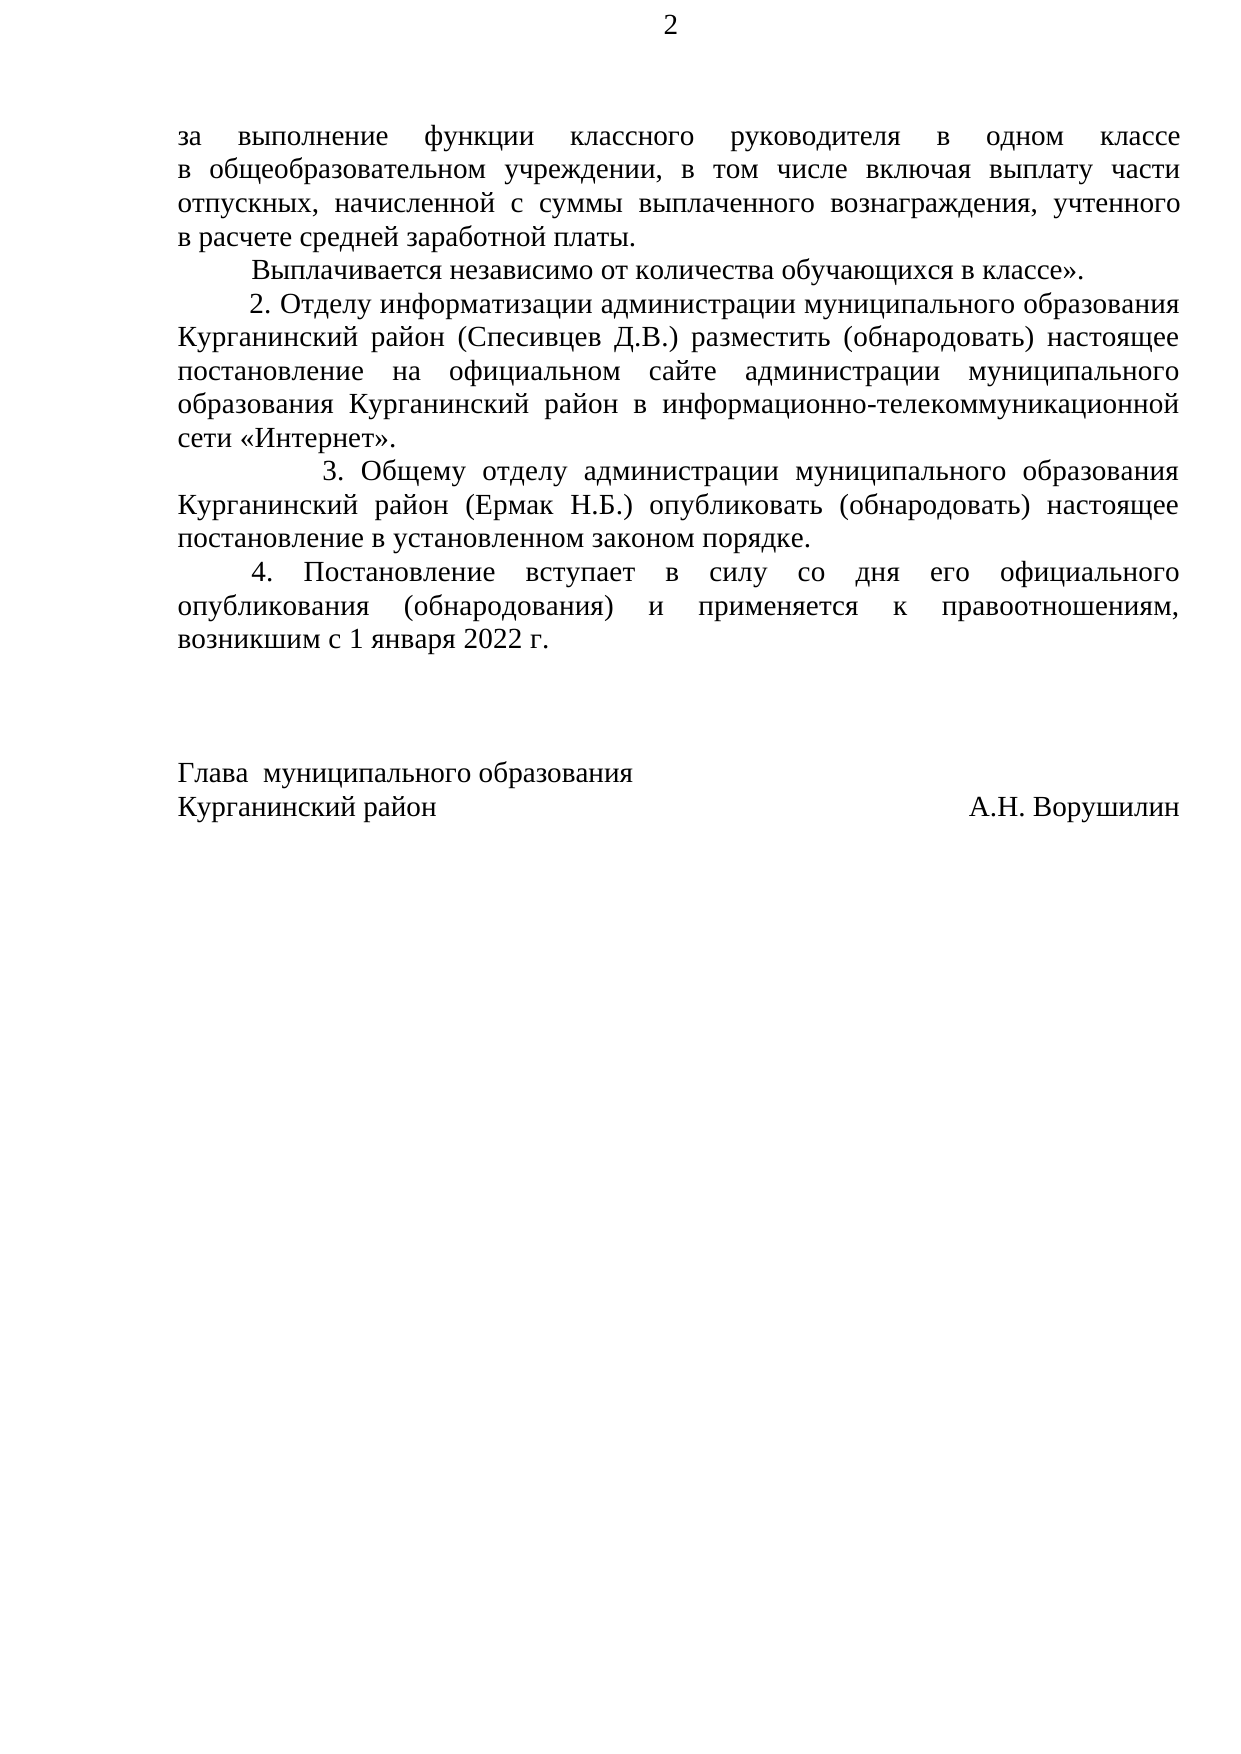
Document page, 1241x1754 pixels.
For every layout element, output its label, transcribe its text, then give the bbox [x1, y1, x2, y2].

text Курганинский район А.Н. Ворушилин [177, 789, 1181, 822]
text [177, 118, 1181, 252]
text Выплачивается независимо от количества обучающихся в классе». [177, 252, 1181, 286]
text 4. Постановление вступает в силу со дня его официального опубликования (обнародования) и применяется к правоотношениям, возникшим с 1 января 2022 г. [177, 554, 1181, 655]
text 2. Отделу информатизации администрации муниципального образования Курганинский район (Спесивцев Д.В.) разместить (обнародовать) настоящее постановление на официальном сайте администрации муниципального образования Курганинский район в информационно-телекоммуникационной сети «Интернет». [177, 286, 1181, 453]
text 3. Общему отделу администрации муниципального образования Курганинский район (Ермак Н.Б.) опубликовать (обнародовать) настоящее постановление в установленном законом порядке. [177, 453, 1181, 554]
text Глава муниципального образования [177, 755, 1181, 789]
